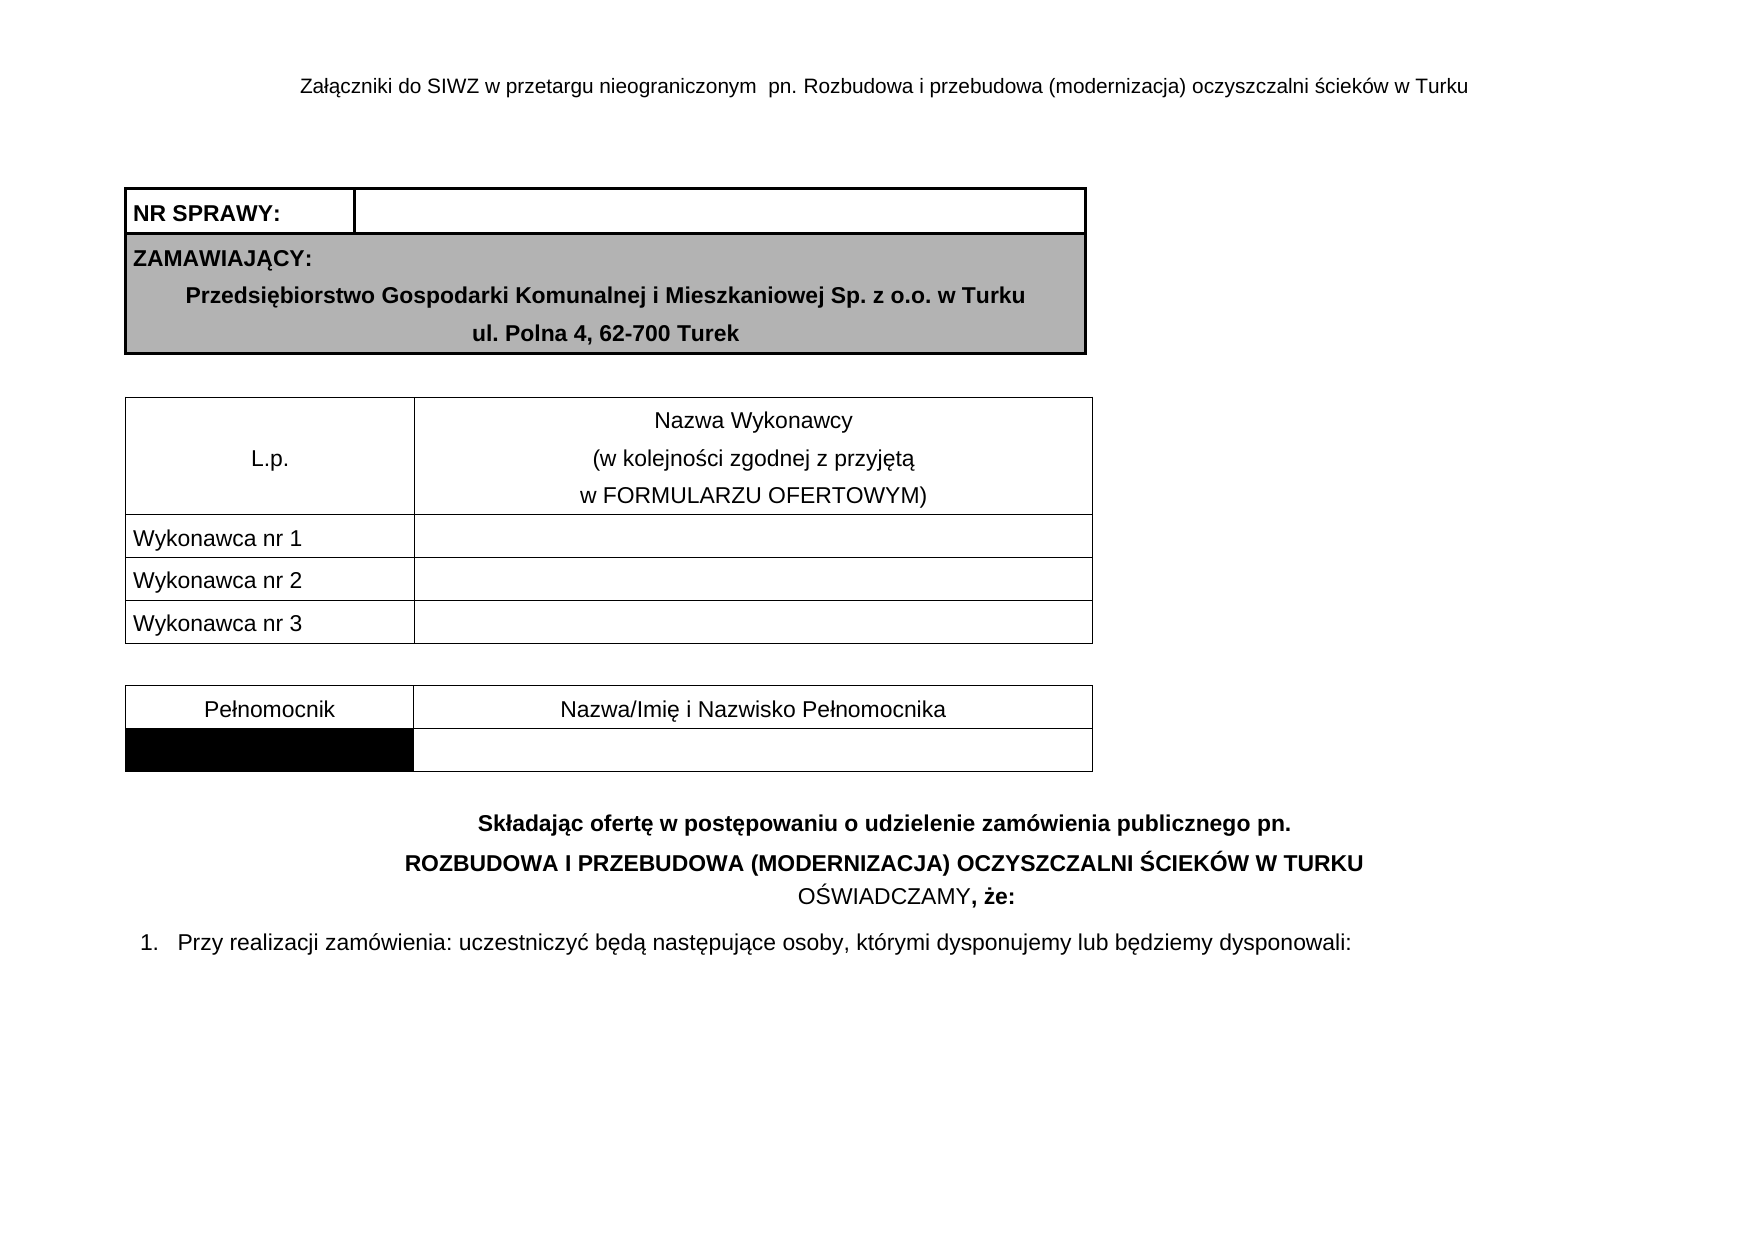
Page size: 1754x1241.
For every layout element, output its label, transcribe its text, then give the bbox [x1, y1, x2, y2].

table_header Nazwa Wykonawcy (w kolejności zgodnej z przyjętą w FORMULARZU OFERTOWYM) [415, 398, 1092, 514]
text Rozbudowa i przebudowa (modernizacja) oczyszczalni ścieków w Turku [133, 844, 1636, 878]
table_cell ZAMAWIAJĄCY: Przedsiębiorstwo Gospodarki Komunalnej i Mieszkaniowej Sp. z o.o. w Turku ul. Polna 4, 62-700 Turek [127, 235, 1084, 352]
table_cell [415, 558, 1092, 600]
text OŚWIADCZAMY, że: [177, 878, 1636, 911]
table_cell [415, 601, 1092, 642]
table_header Pełnomocnik [126, 686, 413, 728]
table_cell Wykonawca nr 3 [126, 601, 414, 642]
table_cell [126, 729, 413, 771]
table_cell Wykonawca nr 1 [126, 515, 414, 557]
table_header L.p. [126, 398, 414, 514]
table_header NR SPRAWY: [127, 190, 353, 232]
table_header [356, 190, 1084, 232]
text Składając ofertę w postępowaniu o udzielenie zamówienia publicznego pn. [133, 805, 1636, 838]
table_cell Wykonawca nr 2 [126, 558, 414, 600]
list Przy realizacji zamówienia: uczestniczyć będą następujące osoby, którymi dysponujemy lub będziemy dysponowali: [140, 924, 1636, 957]
table_cell [414, 729, 1092, 771]
table_cell [415, 515, 1092, 557]
table_header Nazwa/Imię i Nazwisko Pełnomocnika [414, 686, 1092, 728]
